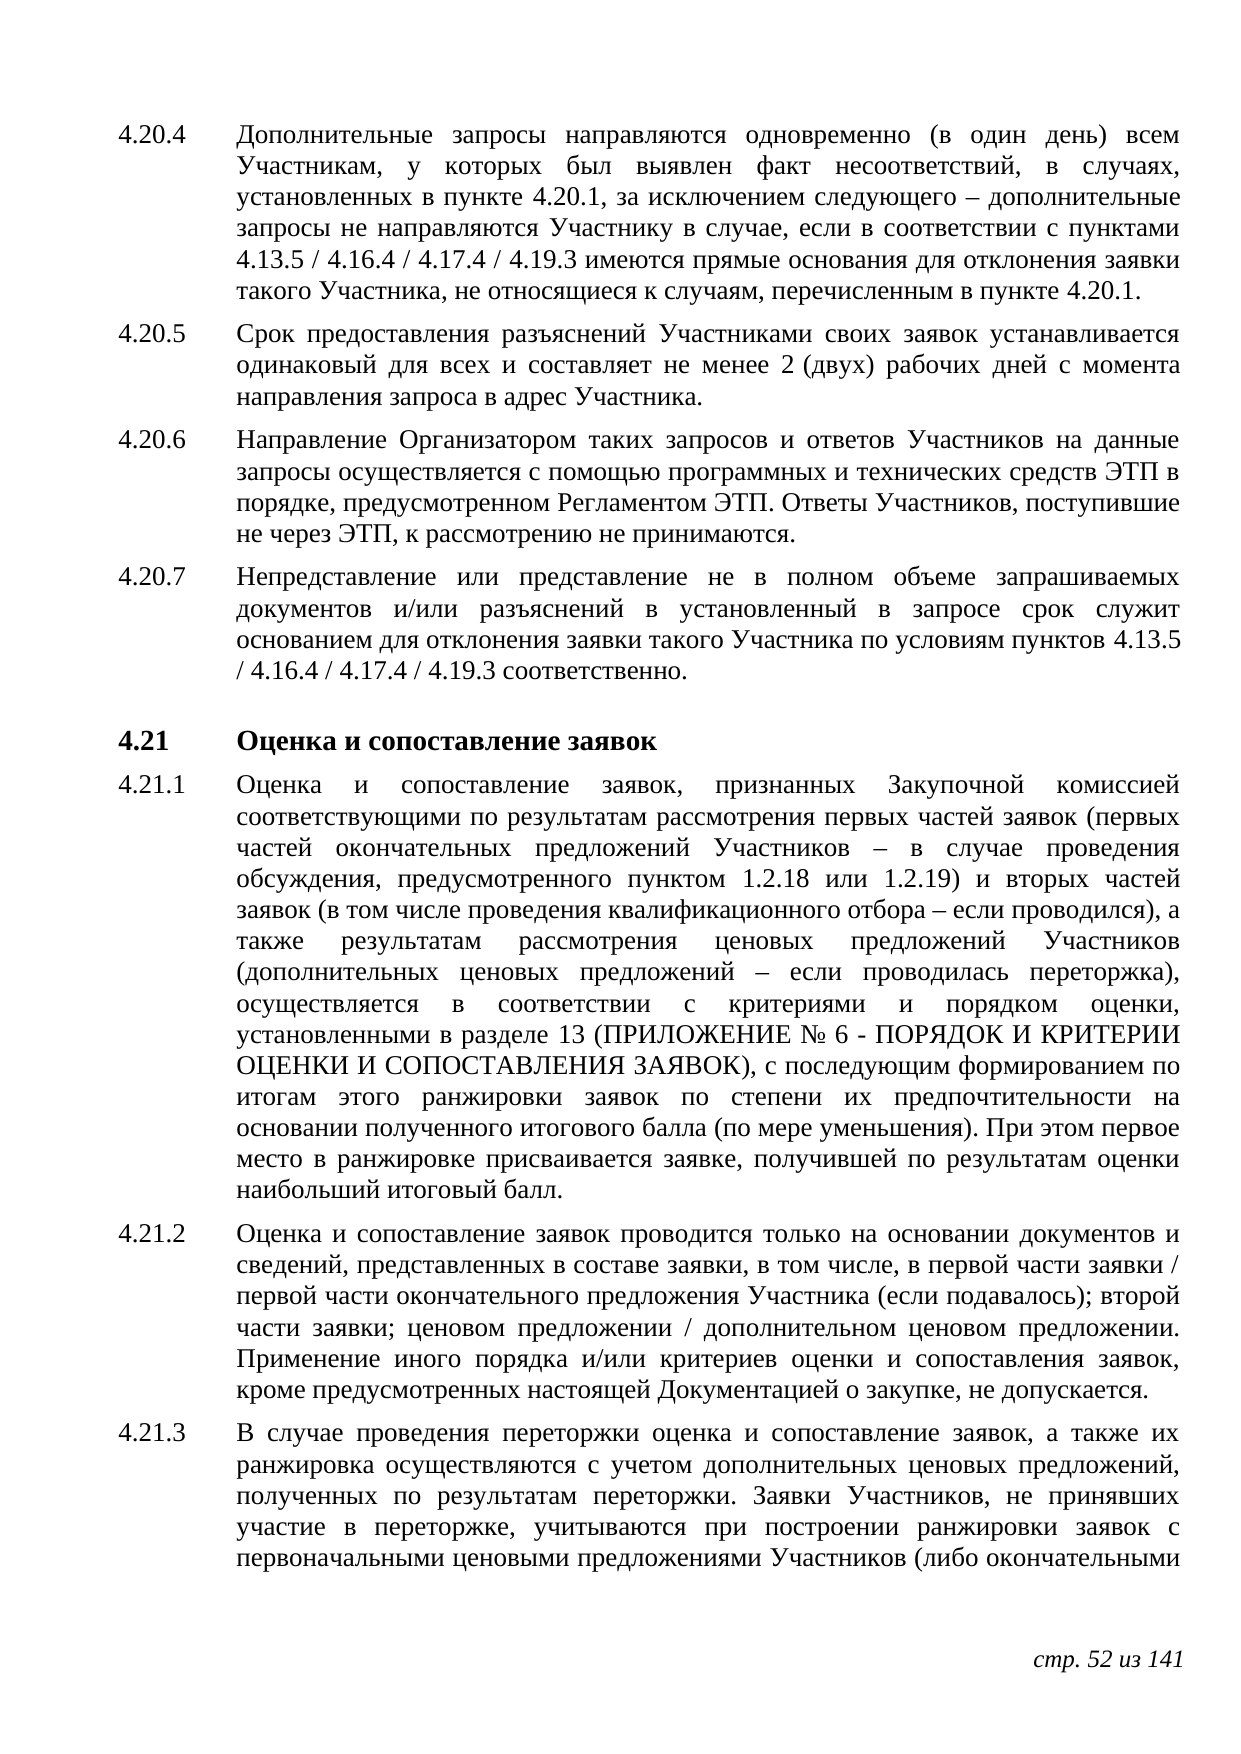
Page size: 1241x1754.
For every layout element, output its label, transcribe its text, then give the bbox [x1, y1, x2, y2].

text Дополнительные запросы направляются одновременно (в один день) всем Участникам, у которых был выявлен факт несоответствий, в случаях, установленных в пункте 4.20.1, за исключением следующего – дополнительные запросы не направляются Участнику в случае, если в соответствии с пунктами 4.13.5 / 4.16.4 / 4.17.4 / 4.19.3 имеются прямые основания для отклонения заявки такого Участника, не относящиеся к случаям, перечисленным в пункте 4.20.1. [118, 118, 1181, 305]
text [118, 1417, 1181, 1572]
text Оценка и сопоставление заявок, признанных Закупочной комиссией соответствующими по результатам рассмотрения первых частей заявок (первых частей окончательных предложений Участников – в случае проведения обсуждения, предусмотренного пунктом 1.2.18 или 1.2.19) и вторых частей заявок (в том числе проведения квалификационного отбора – если проводился), а также результатам рассмотрения ценовых предложений Участников (дополнительных ценовых предложений – если проводилась переторжка), осуществляется в соответствии с критериями и порядком оценки, установленными в разделе 13 (ПРИЛОЖЕНИЕ № 6 - ПОРЯДОК И КРИТЕРИИ ОЦЕНКИ И СОПОСТАВЛЕНИЯ ЗАЯВОК), с последующим формированием по итогам этого ранжировки заявок по степени их предпочтительности на основании полученного итогового балла (по мере уменьшения). При этом первое место в ранжировке присваивается заявке, получившей по результатам оценки наибольший итоговый балл. [118, 769, 1181, 1205]
text Направление Организатором таких запросов и ответов Участников на данные запросы осуществляется с помощью программных и технических средств ЭТП в порядке, предусмотренном Регламентом ЭТП. Ответы Участников, поступившие не через ЭТП, к рассмотрению не принимаются. [118, 423, 1181, 548]
text Непредставление или представление не в полном объеме запрашиваемых документов и/или разъяснений в установленный в запросе срок служит основанием для отклонения заявки такого Участника по условиям пунктов 4.13.5 / 4.16.4 / 4.17.4 / 4.19.3 соответственно. [118, 561, 1181, 685]
subtitle Оценка и сопоставление заявок [118, 723, 1181, 756]
text Срок предоставления разъяснений Участниками своих заявок устанавливается одинаковый для всех и составляет не менее 2 (двух) рабочих дней с момента направления запроса в адрес Участника. [118, 317, 1181, 411]
text Оценка и сопоставление заявок проводится только на основании документов и сведений, представленных в составе заявки, в том числе, в первой части заявки / первой части окончательного предложения Участника (если подавалось); второй части заявки; ценовом предложении / дополнительном ценовом предложении. Применение иного порядка и/или критериев оценки и сопоставления заявок, кроме предусмотренных настоящей Документацией о закупке, не допускается. [118, 1217, 1181, 1404]
